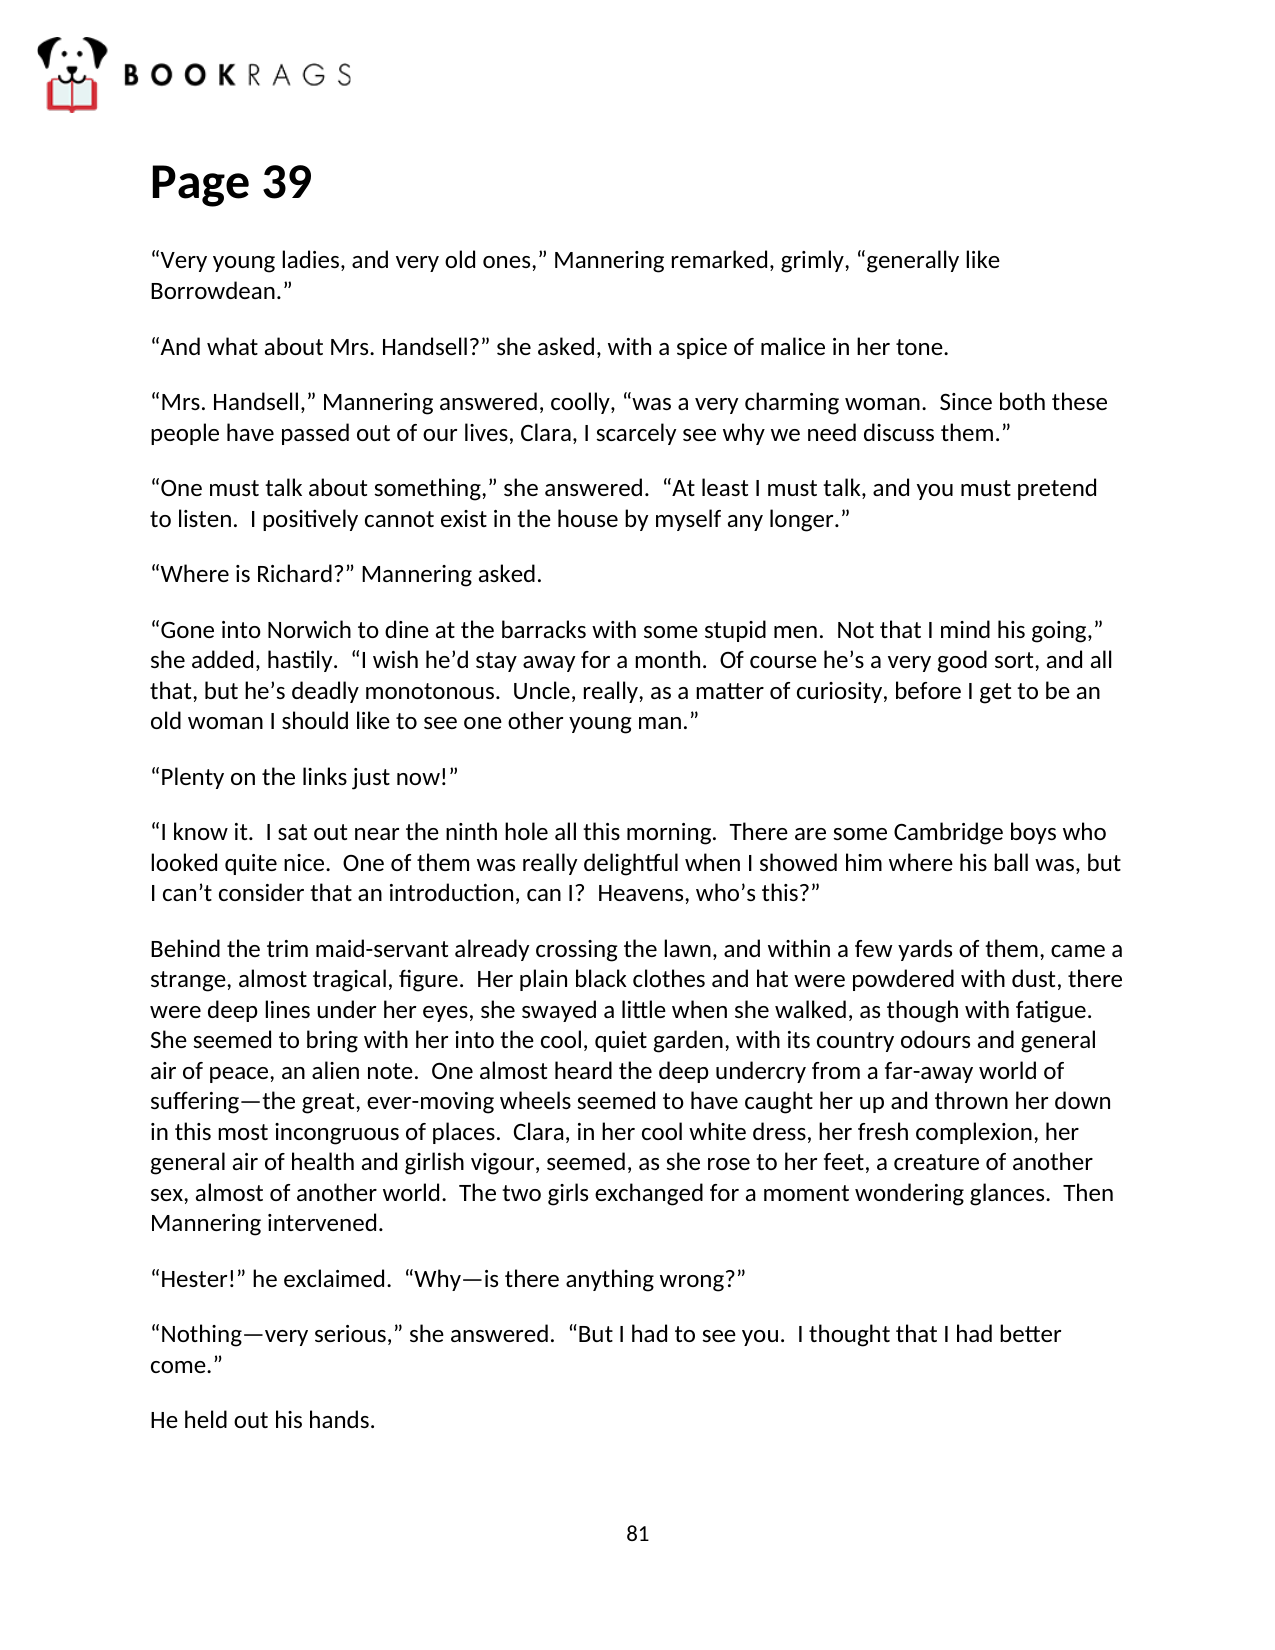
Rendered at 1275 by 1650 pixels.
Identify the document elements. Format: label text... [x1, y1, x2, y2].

text “Very young ladies, and very old ones,” Mannering remarked, grimly, “generally like Borrowdean.” [150, 244, 1125, 306]
text “I know it. I sat out near the ninth hole all this morning. There are some Cambridge boys who looked quite nice. One of them was really delightful when I showed him where his ball was, but I can’t consider that an introduction, can I? Heavens, who’s this?” [150, 816, 1125, 908]
text “Nothing—­very serious,” she answered. “But I had to see you. I thought that I had better come.” [150, 1319, 1125, 1380]
text “Gone into Norwich to dine at the barracks with some stupid men. Not that I mind his going,” she added, hastily. “I wish he’d stay away for a month. Of course he’s a very good sort, and all that, but he’s deadly monotonous. Uncle, really, as a matter of curiosity, before I get to be an old woman I should like to see one other young man.” [150, 614, 1125, 736]
picture [37, 37, 351, 113]
text He held out his hands. [150, 1405, 1125, 1435]
text “Plenty on the links just now!” [150, 761, 1125, 791]
text “And what about Mrs. Handsell?” she asked, with a spice of malice in her tone. [150, 331, 1125, 361]
text Page 39 [150, 150, 1125, 211]
text Behind the trim maid-servant already crossing the lawn, and within a few yards of them, came a strange, almost tragical, figure. Her plain black clothes and hat were powdered with dust, there were deep lines under her eyes, she swayed a little when she walked, as though with fatigue. She seemed to bring with her into the cool, quiet garden, with its country odours and general air of peace, an alien note. One almost heard the deep undercry from a far-away world of suffering—­the great, ever-moving wheels seemed to have caught her up and thrown her down in this most incongruous of places. Clara, in her cool white dress, her fresh complexion, her general air of health and girlish vigour, seemed, as she rose to her feet, a creature of another sex, almost of another world. The two girls exchanged for a moment wondering glances. Then Mannering intervened. [150, 933, 1125, 1238]
text “Where is Richard?” Mannering asked. [150, 558, 1125, 589]
text “Mrs. Handsell,” Mannering answered, coolly, “was a very charming woman. Since both these people have passed out of our lives, Clara, I scarcely see why we need discuss them.” [150, 386, 1125, 447]
text “Hester!” he exclaimed. “Why—­is there anything wrong?” [150, 1263, 1125, 1294]
text “One must talk about something,” she answered. “At least I must talk, and you must pretend to listen. I positively cannot exist in the house by myself any longer.” [150, 472, 1125, 533]
